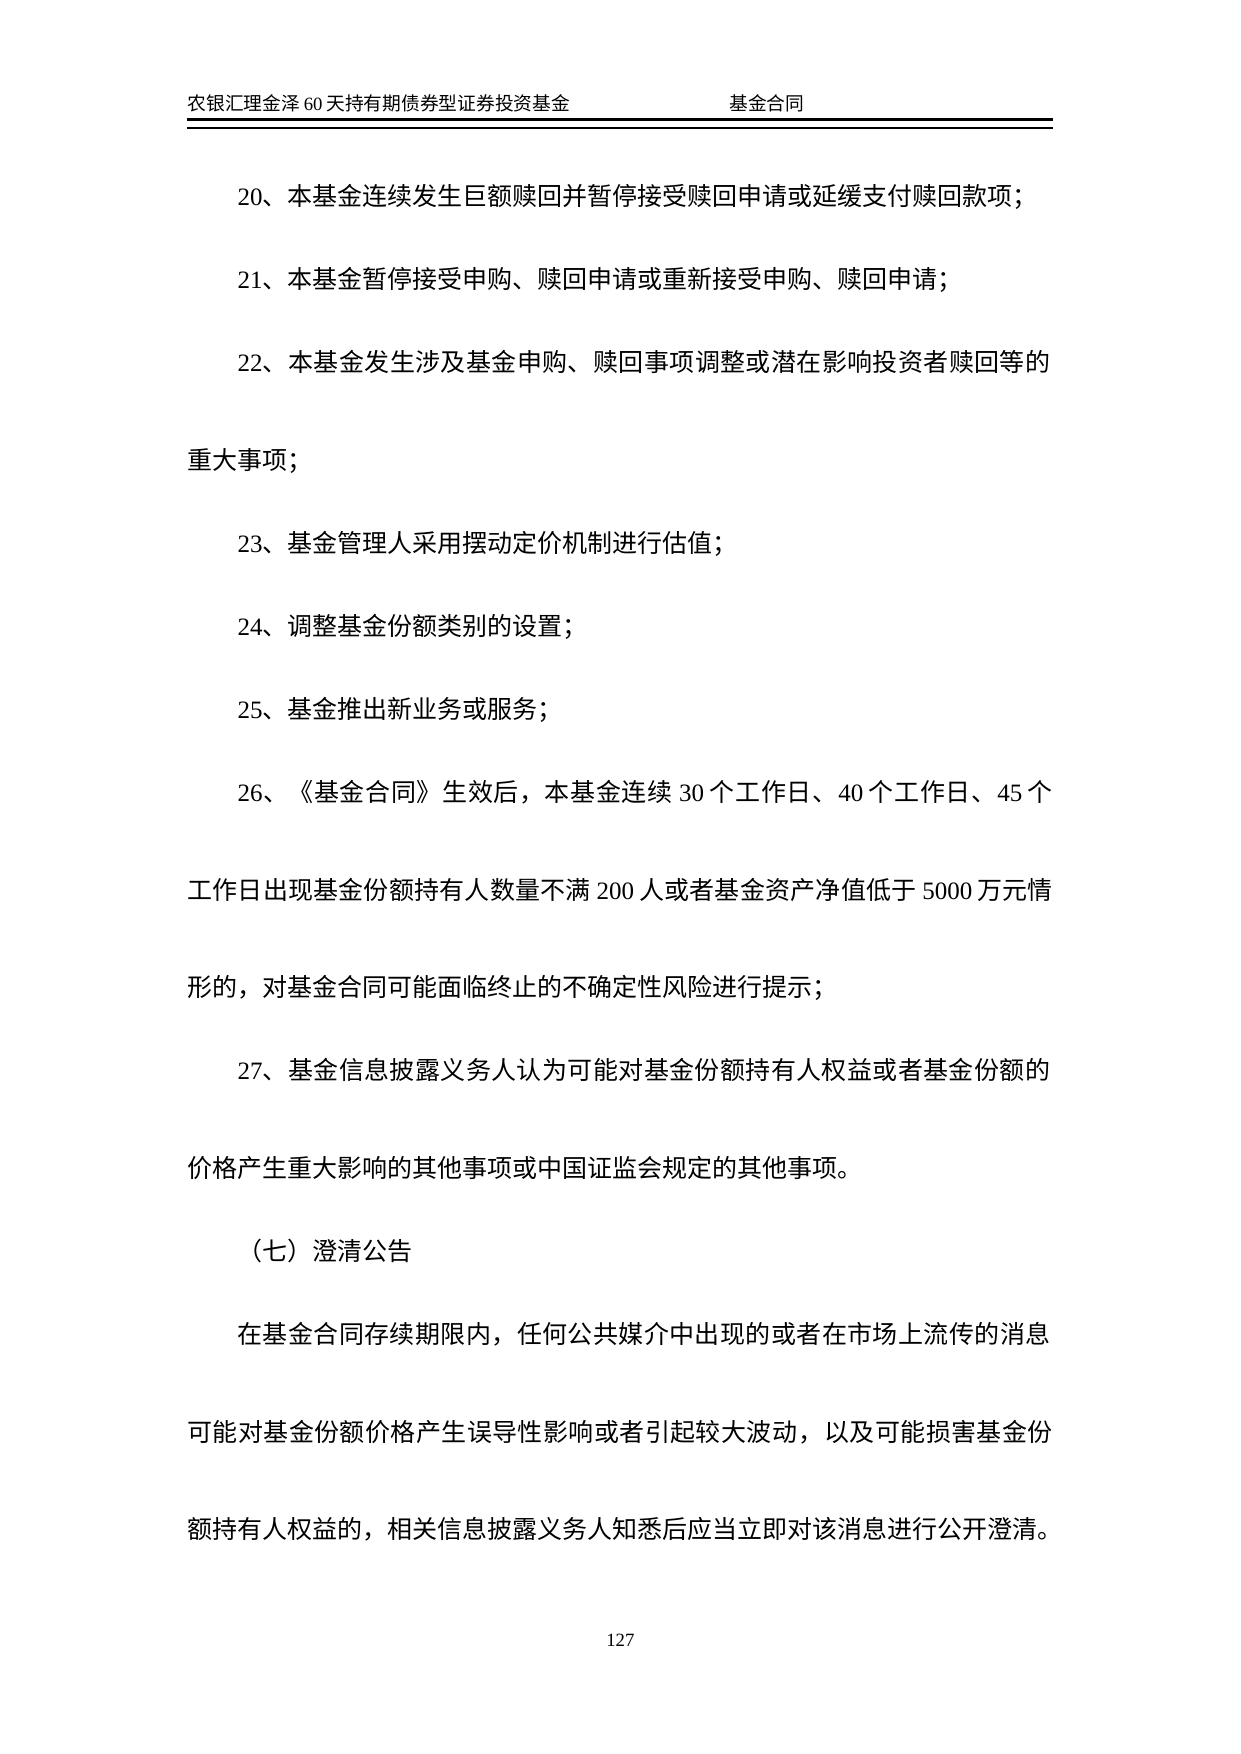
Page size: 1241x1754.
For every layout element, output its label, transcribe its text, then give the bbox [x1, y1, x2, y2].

text 在基金合同存续期限内，任何公共媒介中出现的或者在市场上流传的消息可能对基金份额价格产生误导性影响或者引起较大波动，以及可能损害基金份额持有人权益的，相关信息披露义务人知悉后应当立即对该消息进行公开澄清。 [187, 1300, 1053, 1560]
text 20、本基金连续发生巨额赎回并暂停接受赎回申请或延缓支付赎回款项； [187, 162, 1053, 227]
text 26、《基金合同》生效后，本基金连续30个工作日、40个工作日、45个工作日出现基金份额持有人数量不满200人或者基金资产净值低于5000万元情形的，对基金合同可能面临终止的不确定性风险进行提示； [187, 758, 1053, 1018]
text 23、基金管理人采用摆动定价机制进行估值； [187, 509, 1053, 574]
text 27、基金信息披露义务人认为可能对基金份额持有人权益或者基金份额的价格产生重大影响的其他事项或中国证监会规定的其他事项。 [187, 1036, 1053, 1199]
text 25、基金推出新业务或服务； [187, 675, 1053, 740]
text 24、调整基金份额类别的设置； [187, 592, 1053, 657]
text 22、本基金发生涉及基金申购、赎回事项调整或潜在影响投资者赎回等的重大事项； [187, 328, 1053, 491]
text 21、本基金暂停接受申购、赎回申请或重新接受申购、赎回申请； [187, 245, 1053, 310]
text （七）澄清公告 [187, 1217, 1053, 1282]
